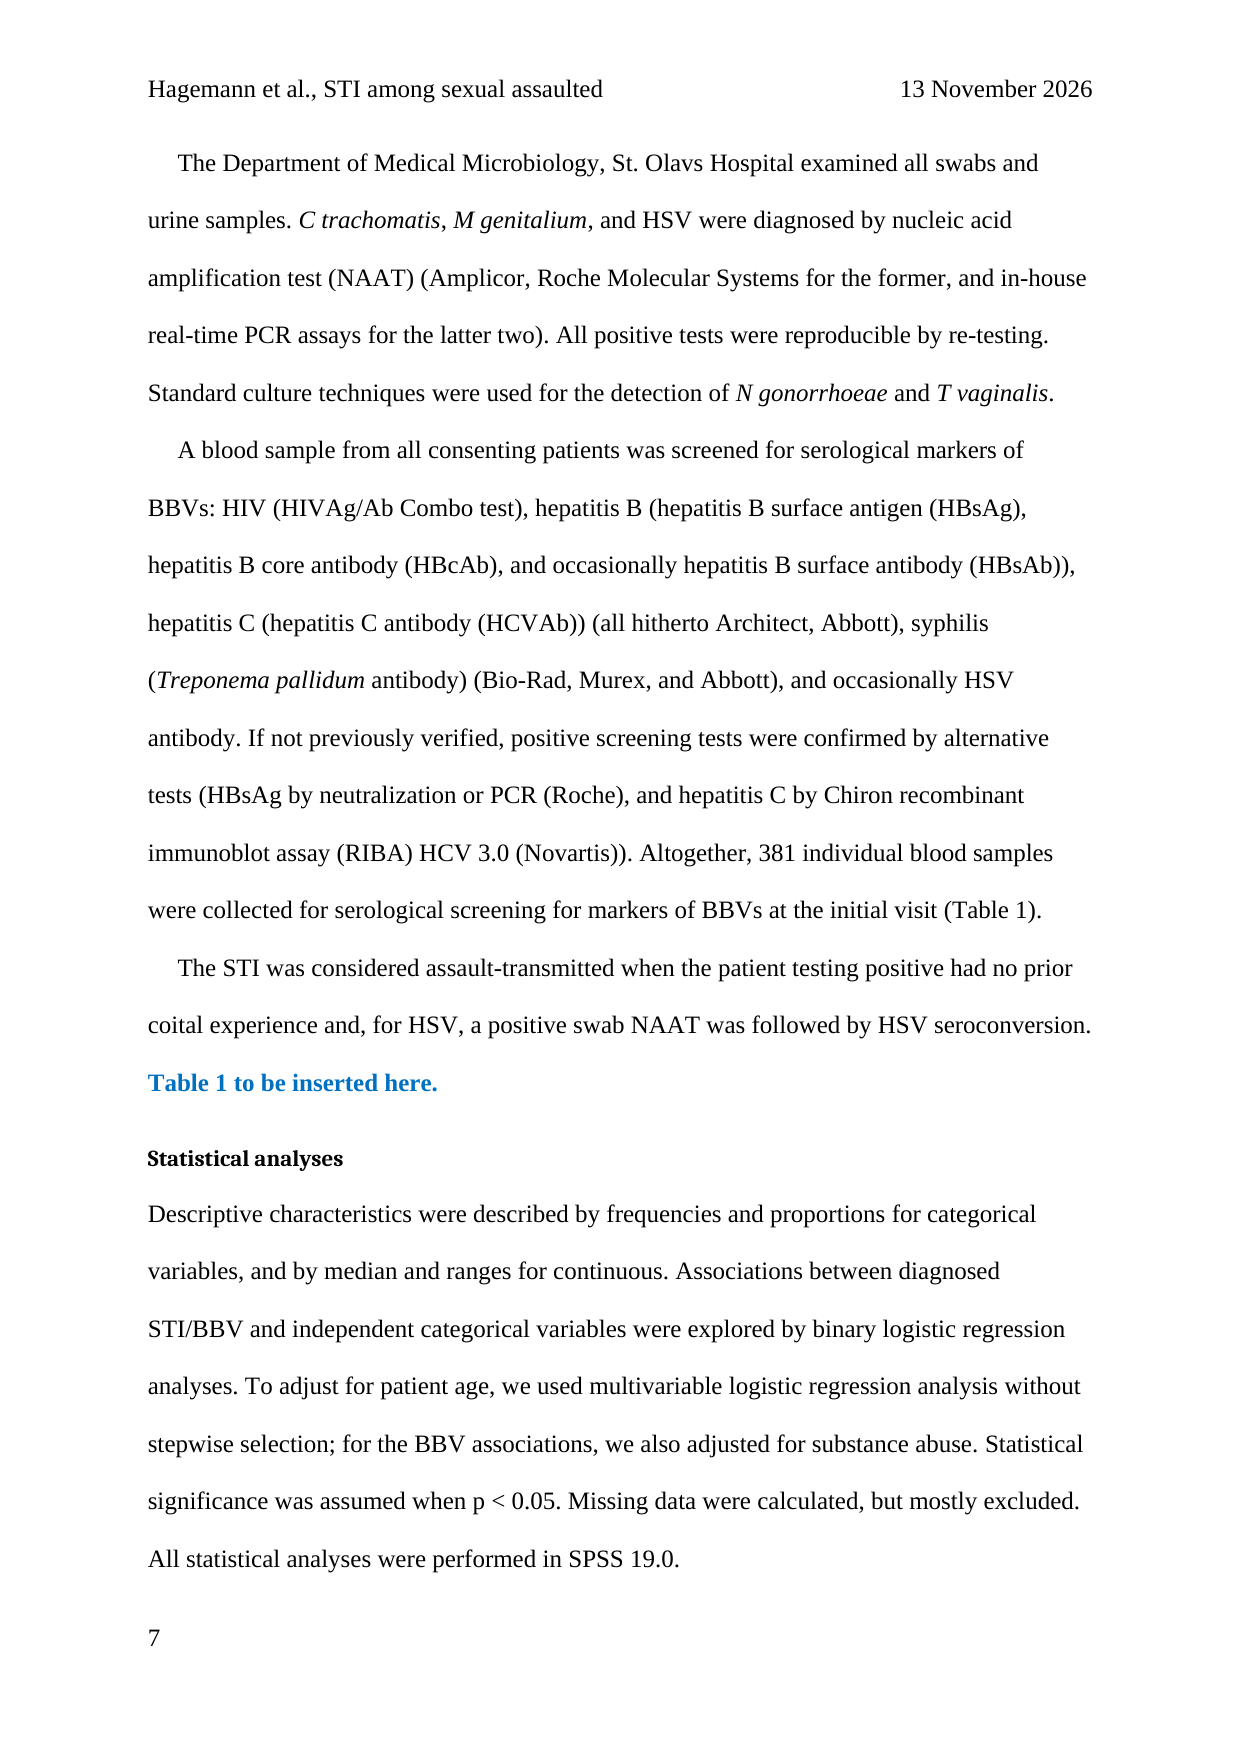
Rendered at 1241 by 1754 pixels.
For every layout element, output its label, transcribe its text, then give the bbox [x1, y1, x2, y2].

text escriptive requencies and proportions for categorical variables, and median and ranges for continuous. Associations between diagnosed STI/BBV and independent categorical variables were explored by . To adjust for patient age, we used logistic regression analysis; for the BBV associations, we also adjusted for substance abuse. Statistical significance was assumed when p < 0.05. Missing data were excluded. All statistical analyses were performed SPSS 19.0. [148, 1199, 1093, 1572]
text A blood sample from all consenting patients was screened for serological markers of BBVs: HIV (HIVAg/Ab Combo test), hepatitis B (hepatitis B surface antigen (HBsAg), hepatitis B core antibody (HBcAb), and occasionally hepatitis B surface antibody (HBsAb)), hepatitis C (hepatitis C antibody (HCVAb)) (all hitherto Architect, Abbott), syphilis (Treponema pallidum antibody) (Bio-Rad, Murex, and Abbott). If not previously verified, positive screening tests were confirmed by alternative tests (HBsAg by neutralization or PCR (Roche), and hepatitis C by Chiron recombinant immunoblot assay (RIBA) HCV 3.0 (Novartis)). Altogether, 381 individual blood samples were collected for serological screening for markers of BBVs at the initial visit (Table 1). [148, 435, 1093, 924]
text Table 1 to be inserted here. [148, 1068, 1093, 1096]
subtitle Statistical analyses [148, 1146, 1093, 1172]
text The Department of Medical Microbiology, St. Olavs Hospital examined all swabs and urine samples. C trachomatis, M genitalium, and HSV were diagnosed by nucleic acid amplification test (NAAT) (Amplicor, Roche Molecular Systems for the , and in-house real-time PCR assays for the latter two). All positive tests were reproducible by re-testing. Standard culture techniques were used for the detection of N gonorrhoeae and T vaginalis. [148, 148, 1093, 406]
